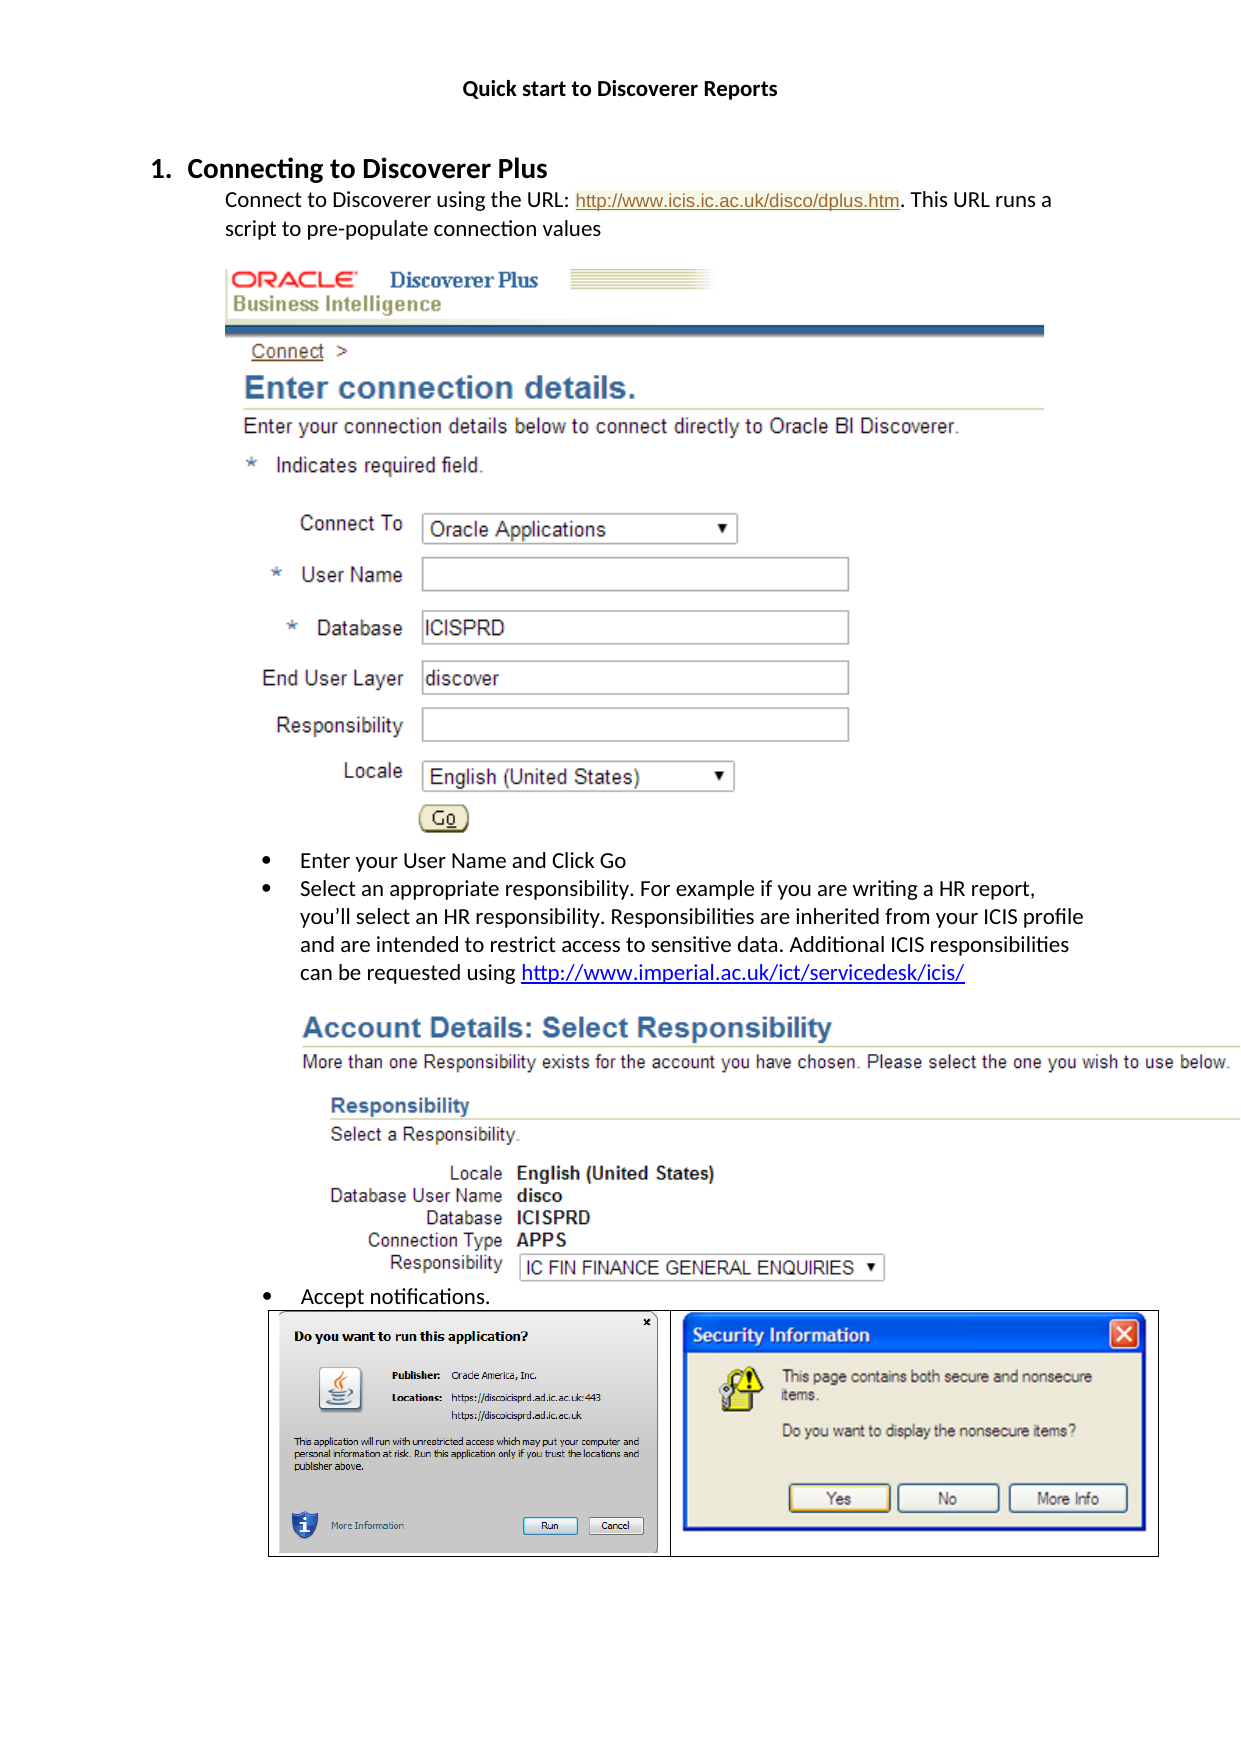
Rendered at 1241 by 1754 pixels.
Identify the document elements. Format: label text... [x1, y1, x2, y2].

list Select an appropriate responsibility. For example if you are writing a HR report, you’ll select an HR responsibility. Responsibilities are inherited from your ICIS profile and are intended to restrict access to sensitive data. Additional ICIS responsibilities can be requested using http://www.imperial.ac.uk/ict/servicedesk/icis/ [262, 874, 1090, 986]
picture [681, 1311, 1148, 1535]
table_header [671, 1311, 1158, 1556]
list Enter your User Name and Click Go [262, 846, 1090, 874]
table_header [269, 1311, 670, 1556]
picture [300, 1014, 1241, 1283]
picture [279, 1311, 659, 1553]
list Connecting to Discoverer Plus [150, 150, 1090, 186]
text Connect to Discoverer using the URL: http://www.icis.ic.ac.uk/disco/dplus.htm. This URL runs a script to pre-populate connection values [225, 186, 1090, 242]
picture [225, 269, 1045, 847]
list Accept notifications. [263, 1282, 1090, 1310]
